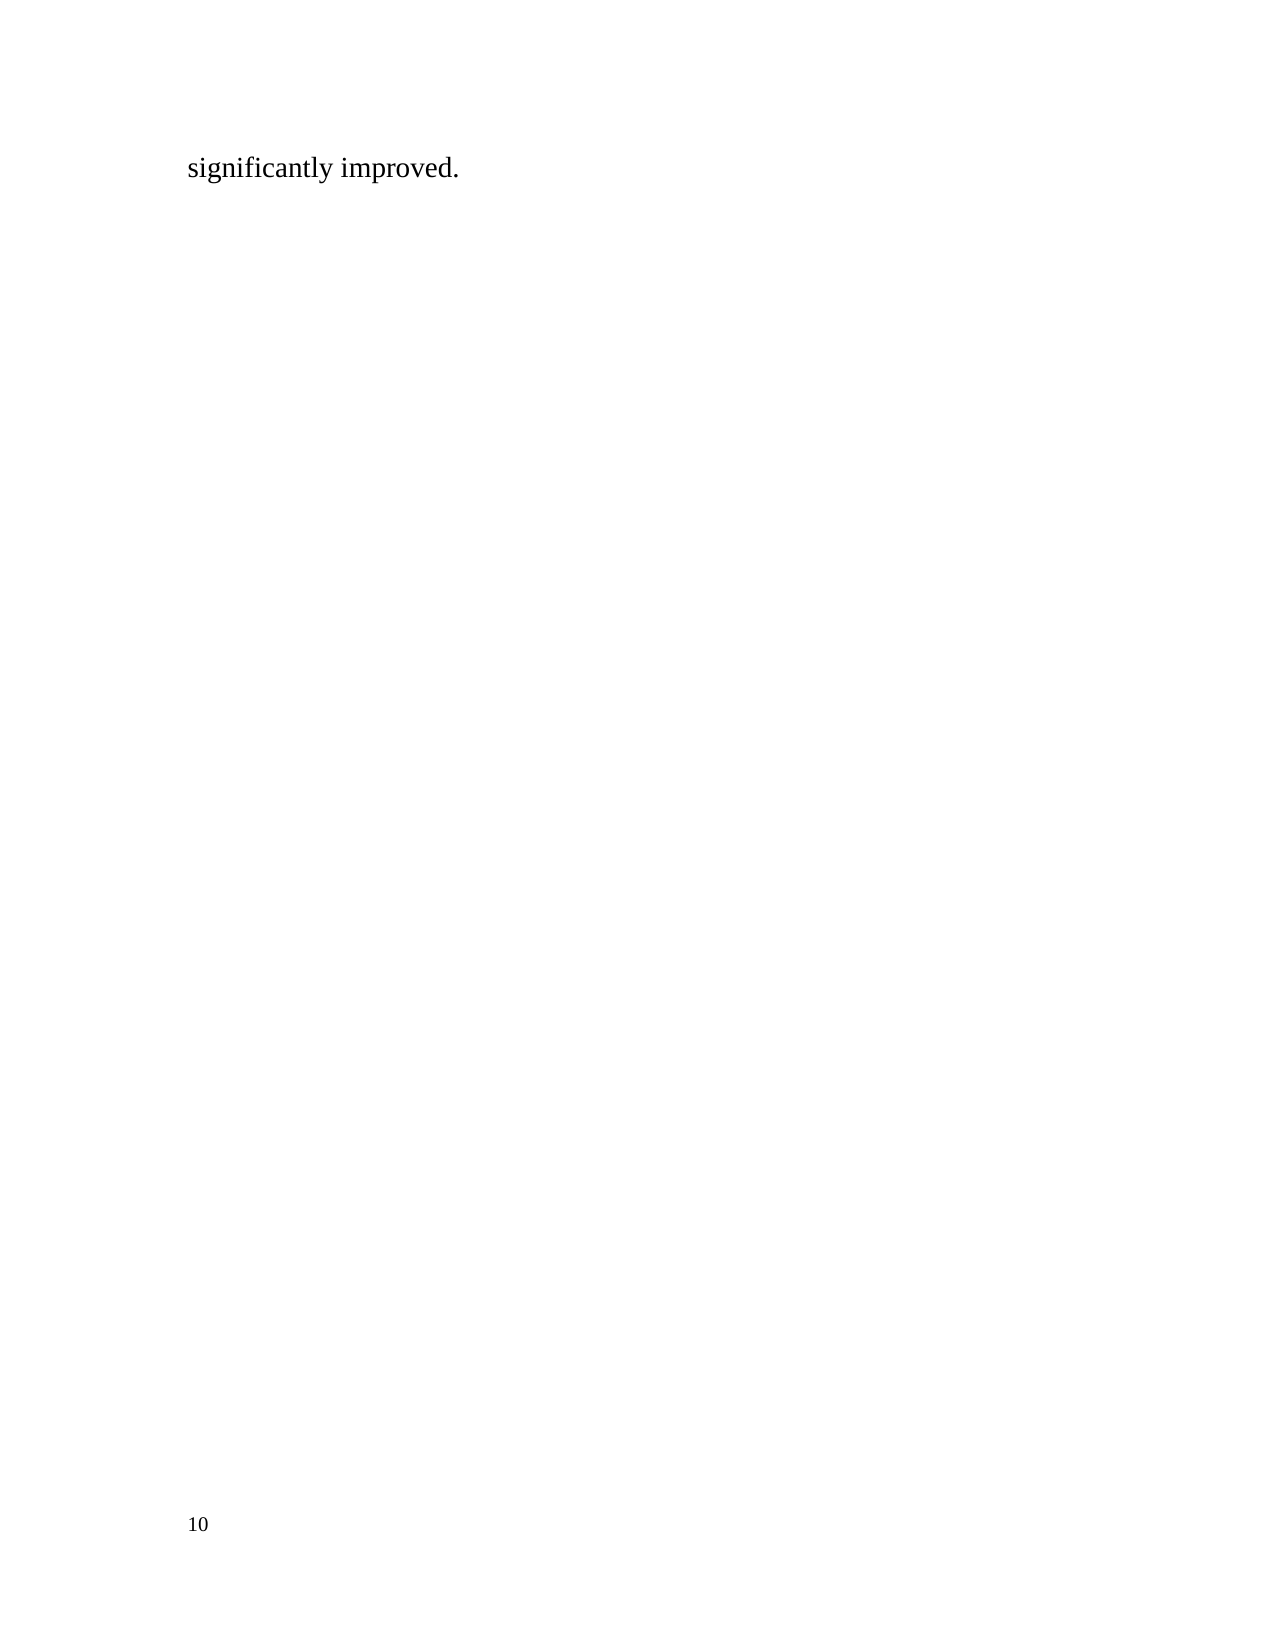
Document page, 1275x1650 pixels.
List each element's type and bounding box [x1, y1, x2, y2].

text [187, 150, 1087, 183]
